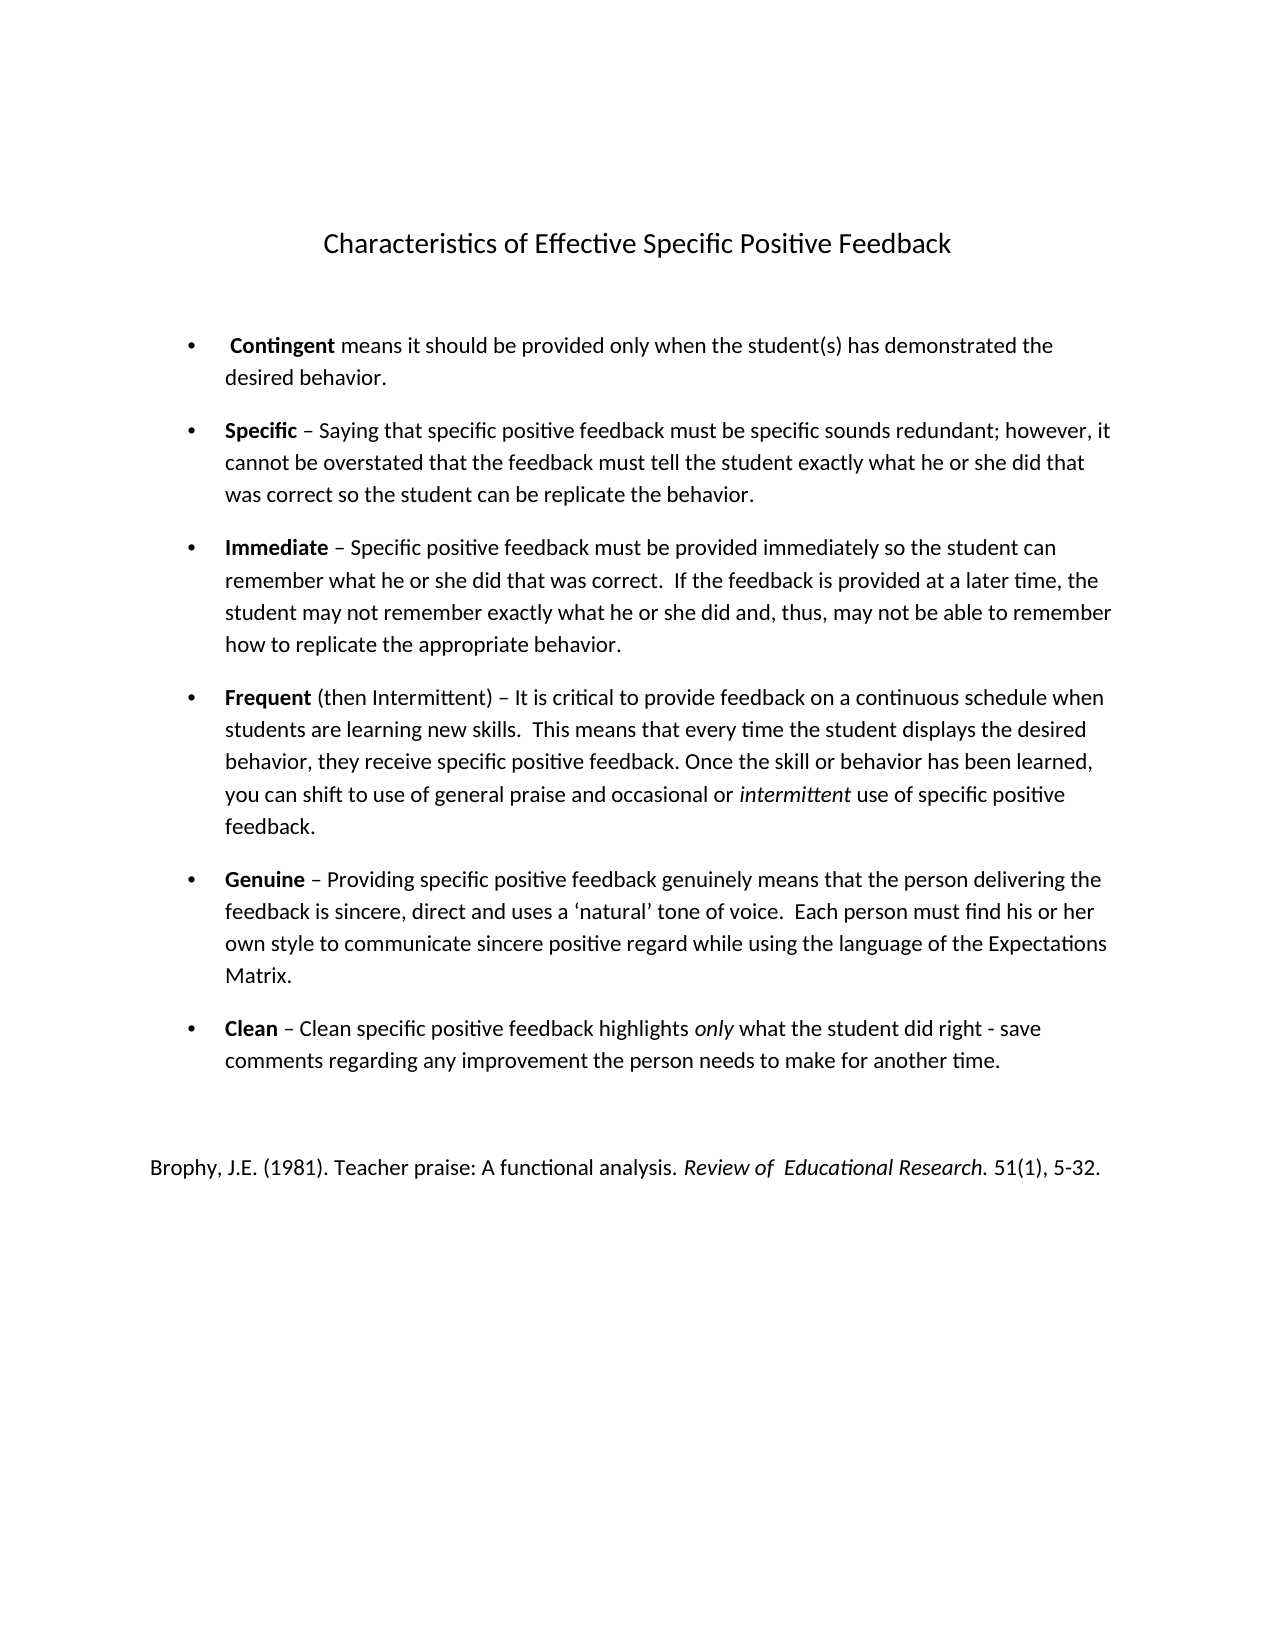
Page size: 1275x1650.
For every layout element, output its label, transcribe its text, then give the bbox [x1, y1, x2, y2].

text Characteristics of Effective Specific Positive Feedback [150, 225, 1125, 261]
list Immediate – Specific positive feedback must be provided immediately so the student can remember what he or she did that was correct. If the feedback is provided at a later time, the student may not remember exactly what he or she did and, thus, may not be able to remember how to replicate the appropriate behavior. [187, 533, 1125, 658]
list Genuine – Providing specific positive feedback genuinely means that the person delivering the feedback is sincere, direct and uses a ‘natural’ tone of voice. Each person must find his or her own style to communicate sincere positive regard while using the language of the Expectations Matrix. [187, 865, 1125, 989]
list Frequent (then Intermittent) – It is critical to provide feedback on a continuous schedule when students are learning new skills. This means that every time the student displays the desired behavior, they receive specific positive feedback. Once the skill or behavior has been learned, you can shift to use of general praise and occasional or intermittent use of specific positive feedback. [187, 683, 1125, 840]
list Contingent means it should be provided only when the student(s) has demonstrated the desired behavior. [187, 331, 1125, 391]
list Clean – Clean specific positive feedback highlights only what the student did right - save comments regarding any improvement the person needs to make for another time. [187, 1014, 1125, 1075]
list Specific – Saying that specific positive feedback must be specific sounds redundant; however, it cannot be overstated that the feedback must tell the student exactly what he or she did that was correct so the student can be replicate the behavior. [187, 416, 1125, 508]
text Brophy, J.E. (1981). Teacher praise: A functional analysis. Review of Educational Research. 51(1), 5-32. [150, 1153, 1125, 1181]
